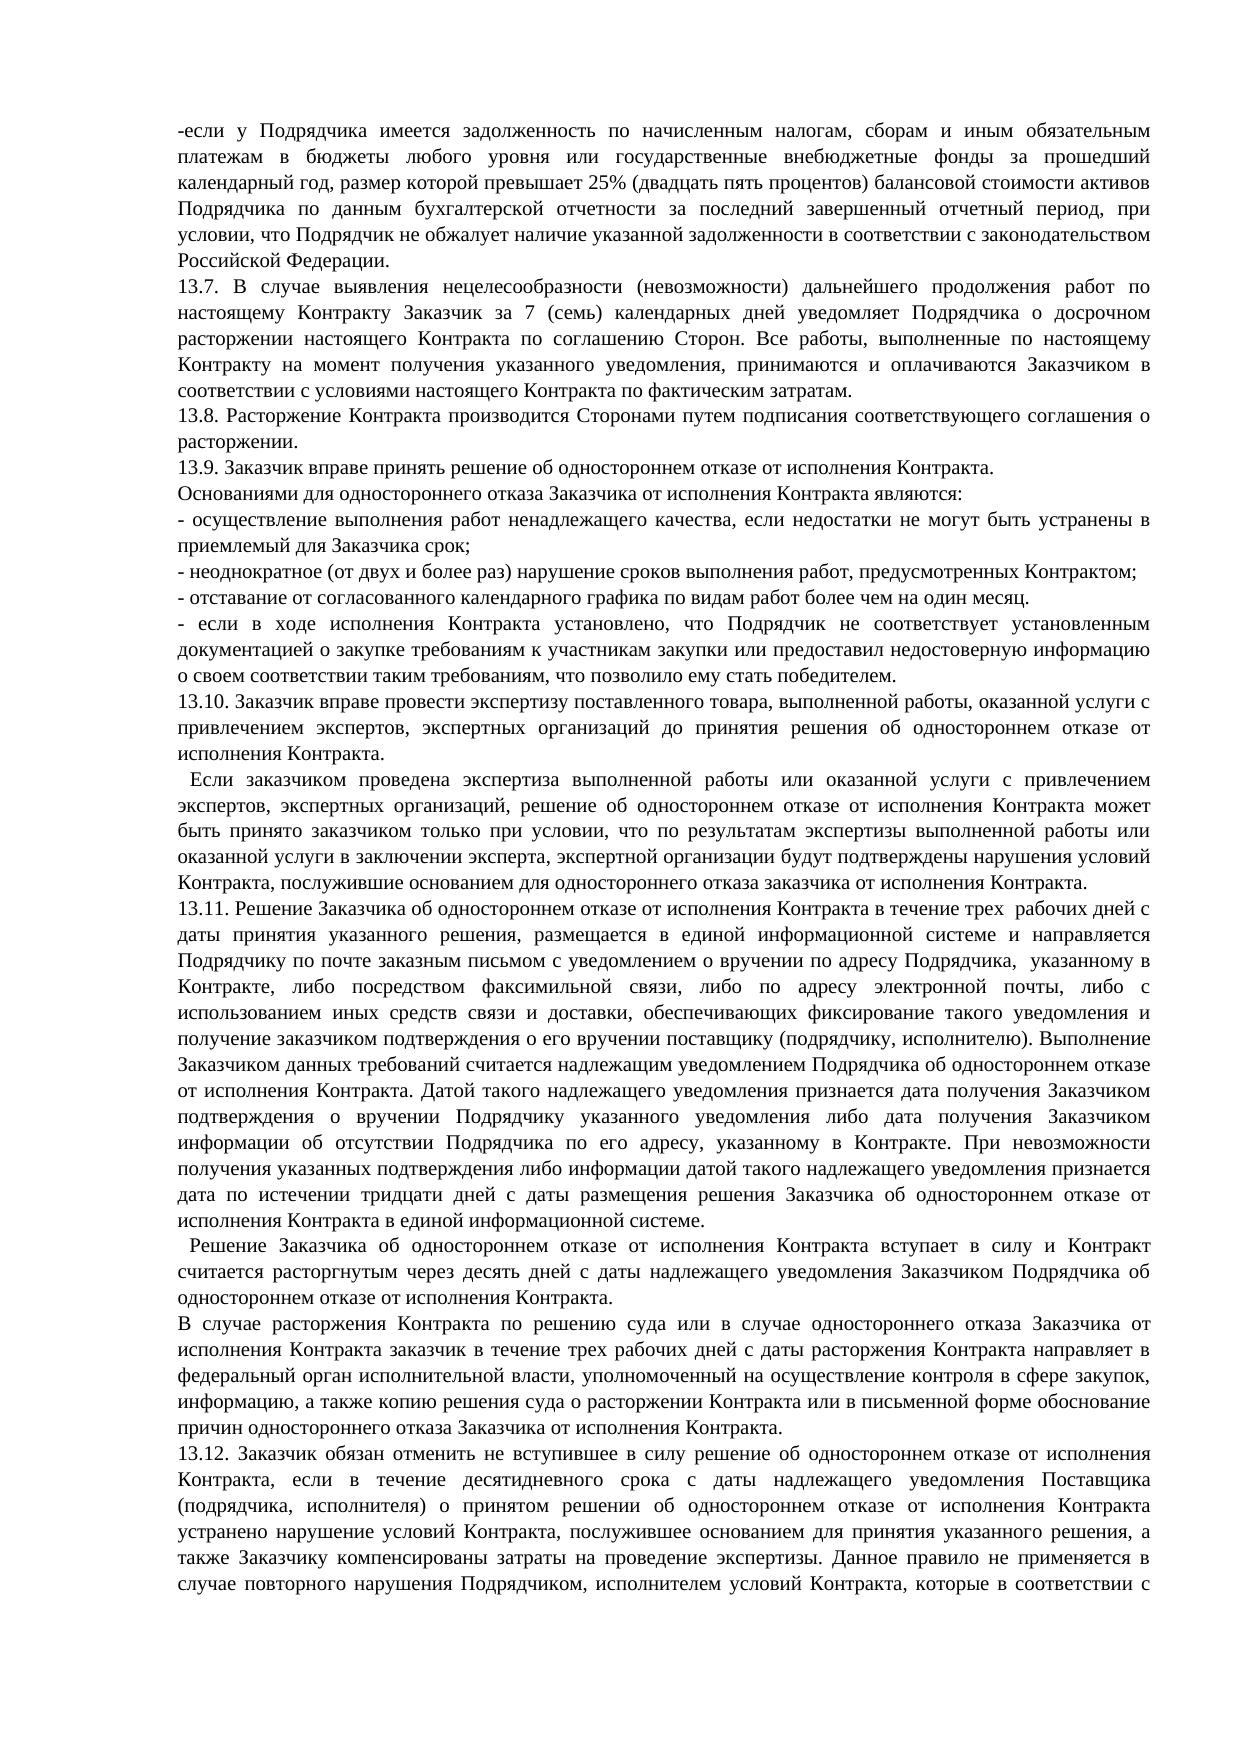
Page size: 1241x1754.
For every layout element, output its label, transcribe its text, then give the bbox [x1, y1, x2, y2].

text -если у Подрядчика имеется задолженность по начисленным налогам, сборам и иным обязательным платежам в бюджеты любого уровня или государственные внебюджетные фонды за прошедший календарный год, размер которой превышает 25% (двадцать пять процентов) балансовой стоимости активов Подрядчика по данным бухгалтерской отчетности за последний завершенный отчетный период, при условии, что Подрядчик не обжалует наличие указанной задолженности в соответствии с законодательством Российской Федерации. [177, 118, 1152, 272]
text 13.8. Расторжение Контракта производится Сторонами путем подписания соответствующего соглашения о расторжении. [177, 403, 1152, 453]
text В случае расторжения Контракта по решению суда или в случае одностороннего отказа Заказчика от исполнения Контракта заказчик в течение трех рабочих дней с даты расторжения Контракта направляет в федеральный орган исполнительной власти, уполномоченный на осуществление контроля в сфере закупок, информацию, а также копию решения суда о расторжении Контракта или в письменной форме обоснование причин одностороннего отказа Заказчика от исполнения Контракта. [177, 1311, 1152, 1439]
text Если заказчиком проведена экспертиза выполненной работы или оказанной услуги с привлечением экспертов, экспертных организаций, решение об одностороннем отказе от исполнения Контракта может быть принято заказчиком только при условии, что по результатам экспертизы выполненной работы или оказанной услуги в заключении эксперта, экспертной организации будут подтверждены нарушения условий Контракта, послужившие основанием для одностороннего отказа заказчика от исполнения Контракта. [177, 767, 1152, 894]
text Решение Заказчика об одностороннем отказе от исполнения Контракта вступает в силу и Контракт считается расторгнутым через десять дней с даты надлежащего уведомления Заказчиком Подрядчика об одностороннем отказе от исполнения Контракта. [177, 1233, 1152, 1309]
text - отставание от согласованного календарного графика по видам работ более чем на один месяц. [177, 585, 1152, 609]
text 13.9. Заказчик вправе принять решение об одностороннем отказе от исполнения Контракта. [177, 455, 1152, 479]
text Основаниями для одностороннего отказа Заказчика от исполнения Контракта являются: [177, 481, 1152, 505]
text 13.10. Заказчик вправе провести экспертизу поставленного товара, выполненной работы, оказанной услуги с привлечением экспертов, экспертных организаций до принятия решения об одностороннем отказе от исполнения Контракта. [177, 689, 1152, 765]
text - осуществление выполнения работ ненадлежащего качества, если недостатки не могут быть устранены в приемлемый для Заказчика срок; [177, 507, 1152, 557]
text - если в ходе исполнения Контракта установлено, что Подрядчик не соответствует установленным документацией о закупке требованиям к участникам закупки или предоставил недостоверную информацию о своем соответствии таким требованиям, что позволило ему стать победителем. [177, 611, 1152, 687]
text 13.11. Решение Заказчика об одностороннем отказе от исполнения Контракта в течение трех рабочих дней с даты принятия указанного решения, размещается в единой информационной системе и направляется Подрядчику по почте заказным письмом с уведомлением о вручении по адресу Подрядчика, указанному в Контракте, либо посредством факсимильной связи, либо по адресу электронной почты, либо с использованием иных средств связи и доставки, обеспечивающих фиксирование такого уведомления и получение заказчиком подтверждения о его вручении поставщику (подрядчику, исполнителю). Выполнение Заказчиком данных требований считается надлежащим уведомлением Подрядчика об одностороннем отказе от исполнения Контракта. Датой такого надлежащего уведомления признается дата получения Заказчиком подтверждения о вручении Подрядчику указанного уведомления либо дата получения Заказчиком информации об отсутствии Подрядчика по его адресу, указанному в Контракте. При невозможности получения указанных подтверждения либо информации датой такого надлежащего уведомления признается дата по истечении тридцати дней с даты размещения решения Заказчика об одностороннем отказе от исполнения Контракта в единой информационной системе. [177, 896, 1152, 1232]
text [177, 1441, 1152, 1595]
text 13.7. В случае выявления нецелесообразности (невозможности) дальнейшего продолжения работ по настоящему Контракту Заказчик за 7 (семь) календарных дней уведомляет Подрядчика о досрочном расторжении настоящего Контракта по соглашению Сторон. Все работы, выполненные по настоящему Контракту на момент получения указанного уведомления, принимаются и оплачиваются Заказчиком в соответствии с условиями настоящего Контракта по фактическим затратам. [177, 274, 1152, 402]
text - неоднократное (от двух и более раз) нарушение сроков выполнения работ, предусмотренных Контрактом; [177, 559, 1152, 583]
